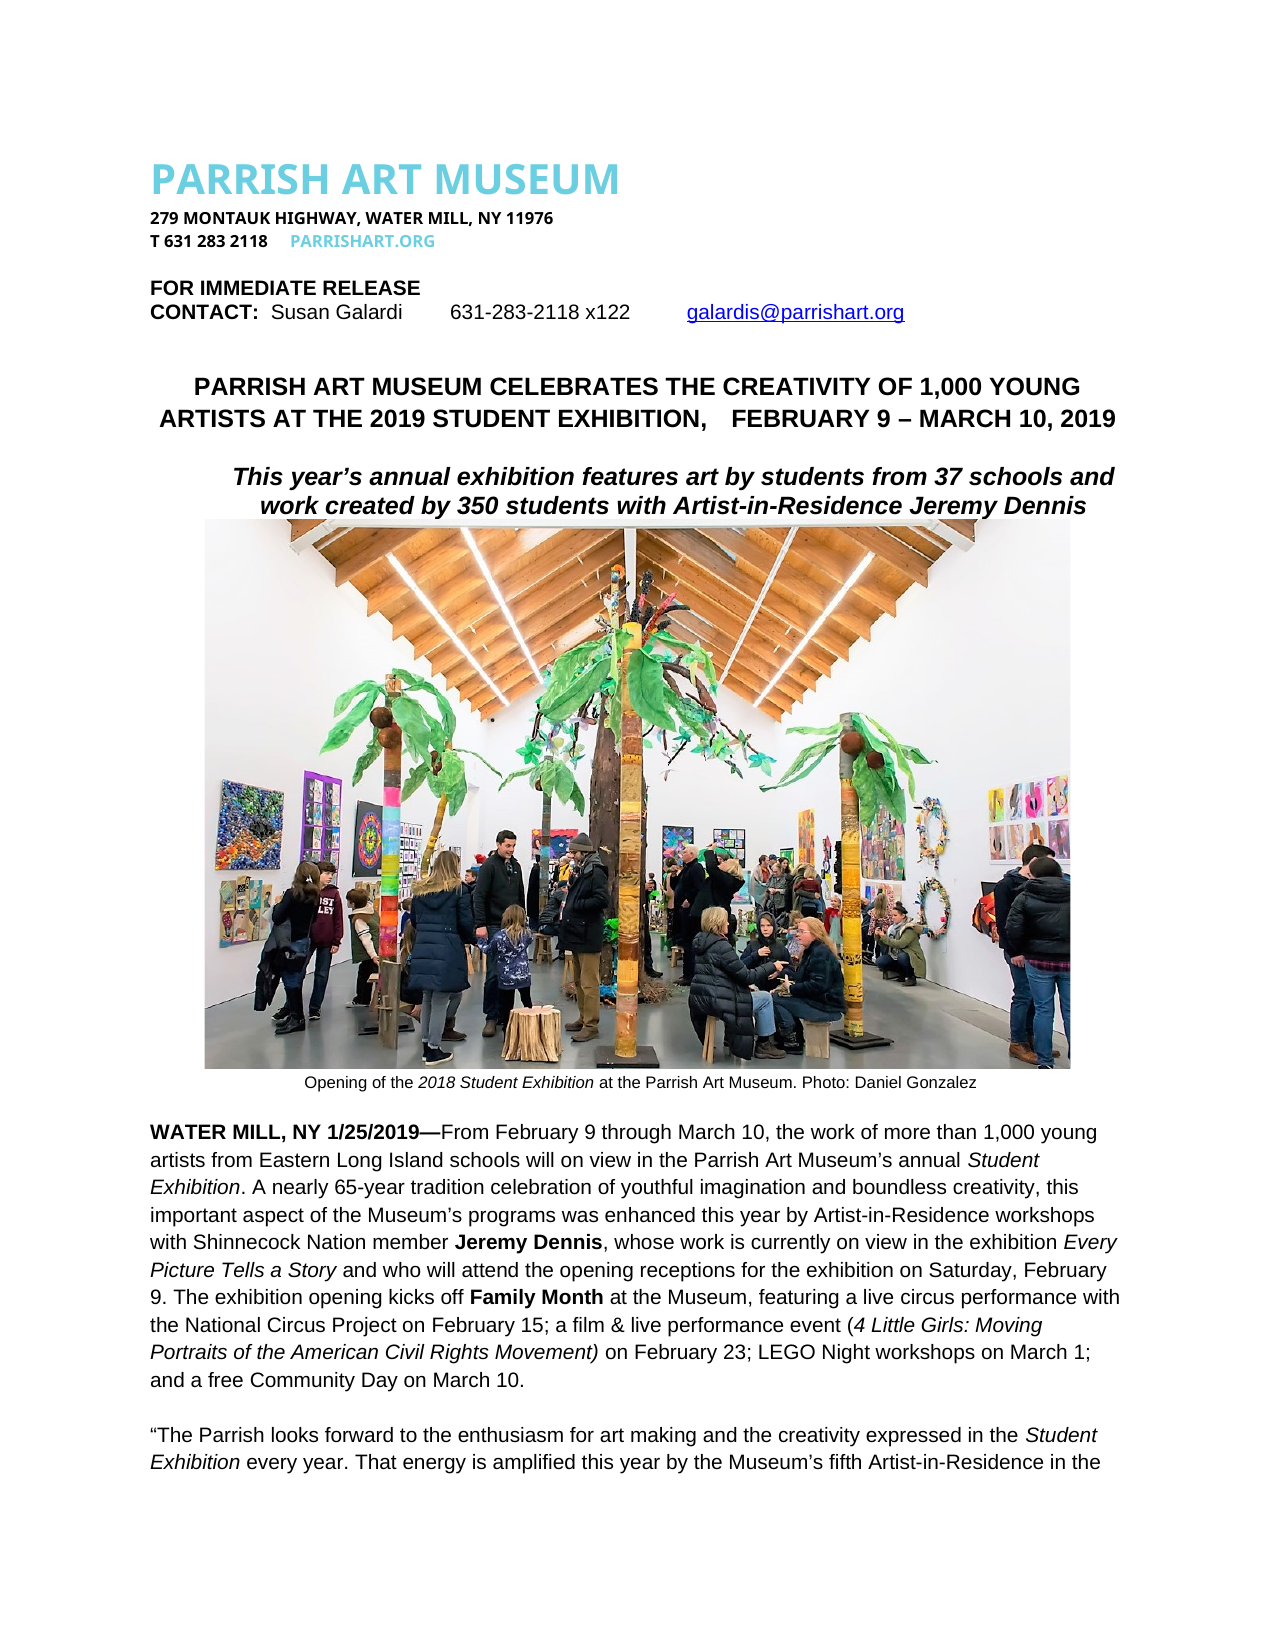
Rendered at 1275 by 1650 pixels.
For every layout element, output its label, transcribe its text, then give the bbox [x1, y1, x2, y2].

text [150, 1423, 1125, 1474]
text WATER MILL, NY 1/25/2019—From February 9 through March 10, the work of more than 1,000 young artists from Eastern Long Island schools will on view in the Parrish Art Museum’s annual Student Exhibition. A nearly 65-year tradition celebration of youthful imagination and boundless creativity, this important aspect of the Museum’s programs was enhanced this year by Artist-in-Residence workshops with Shinnecock Nation member Jeremy Dennis, whose work is currently on view in the exhibition Every Picture Tells a Story and who will attend the opening receptions for the exhibition on Saturday, February 9. The exhibition opening kicks off Family Month at the Museum, featuring a live circus performance with the National Circus Project on February 15; a film & live performance event (4 Little Girls: Moving Portraits of the American Civil Rights Movement) on February 23; LEGO Night workshops on March 1; and a free Community Day on March 10. [150, 1120, 1125, 1392]
text 279 MONTAUK HIGHWAY, WATER MILL, NY 11976 [150, 207, 1125, 229]
text PARRISH ART MUSEUM [150, 150, 1125, 207]
text CONTACT: Susan Galardi 631-283-2118 x122 galardis@parrishart.org [150, 300, 1125, 324]
text PARRISH ART MUSEUM CELEBRATES THE CREATIVITY OF 1,000 YOUNG ARTISTS AT THE 2019 STUDENT EXHIBITION, FEBRUARY 9 – MARCH 10, 2019 [150, 372, 1125, 433]
text T 631 283 2118 PARRISHART.ORG [150, 229, 1125, 252]
text FOR IMMEDIATE RELEASE [150, 276, 1125, 300]
text This year’s annual exhibition features art by students from 37 schools and work created by 350 students with Artist-in-Residence Jeremy Dennis [225, 462, 1125, 519]
picture [204, 519, 1071, 1069]
text Opening of the 2018 Student Exhibition at the Parrish Art Museum. Photo: Daniel Gonzalez [150, 1069, 1125, 1093]
